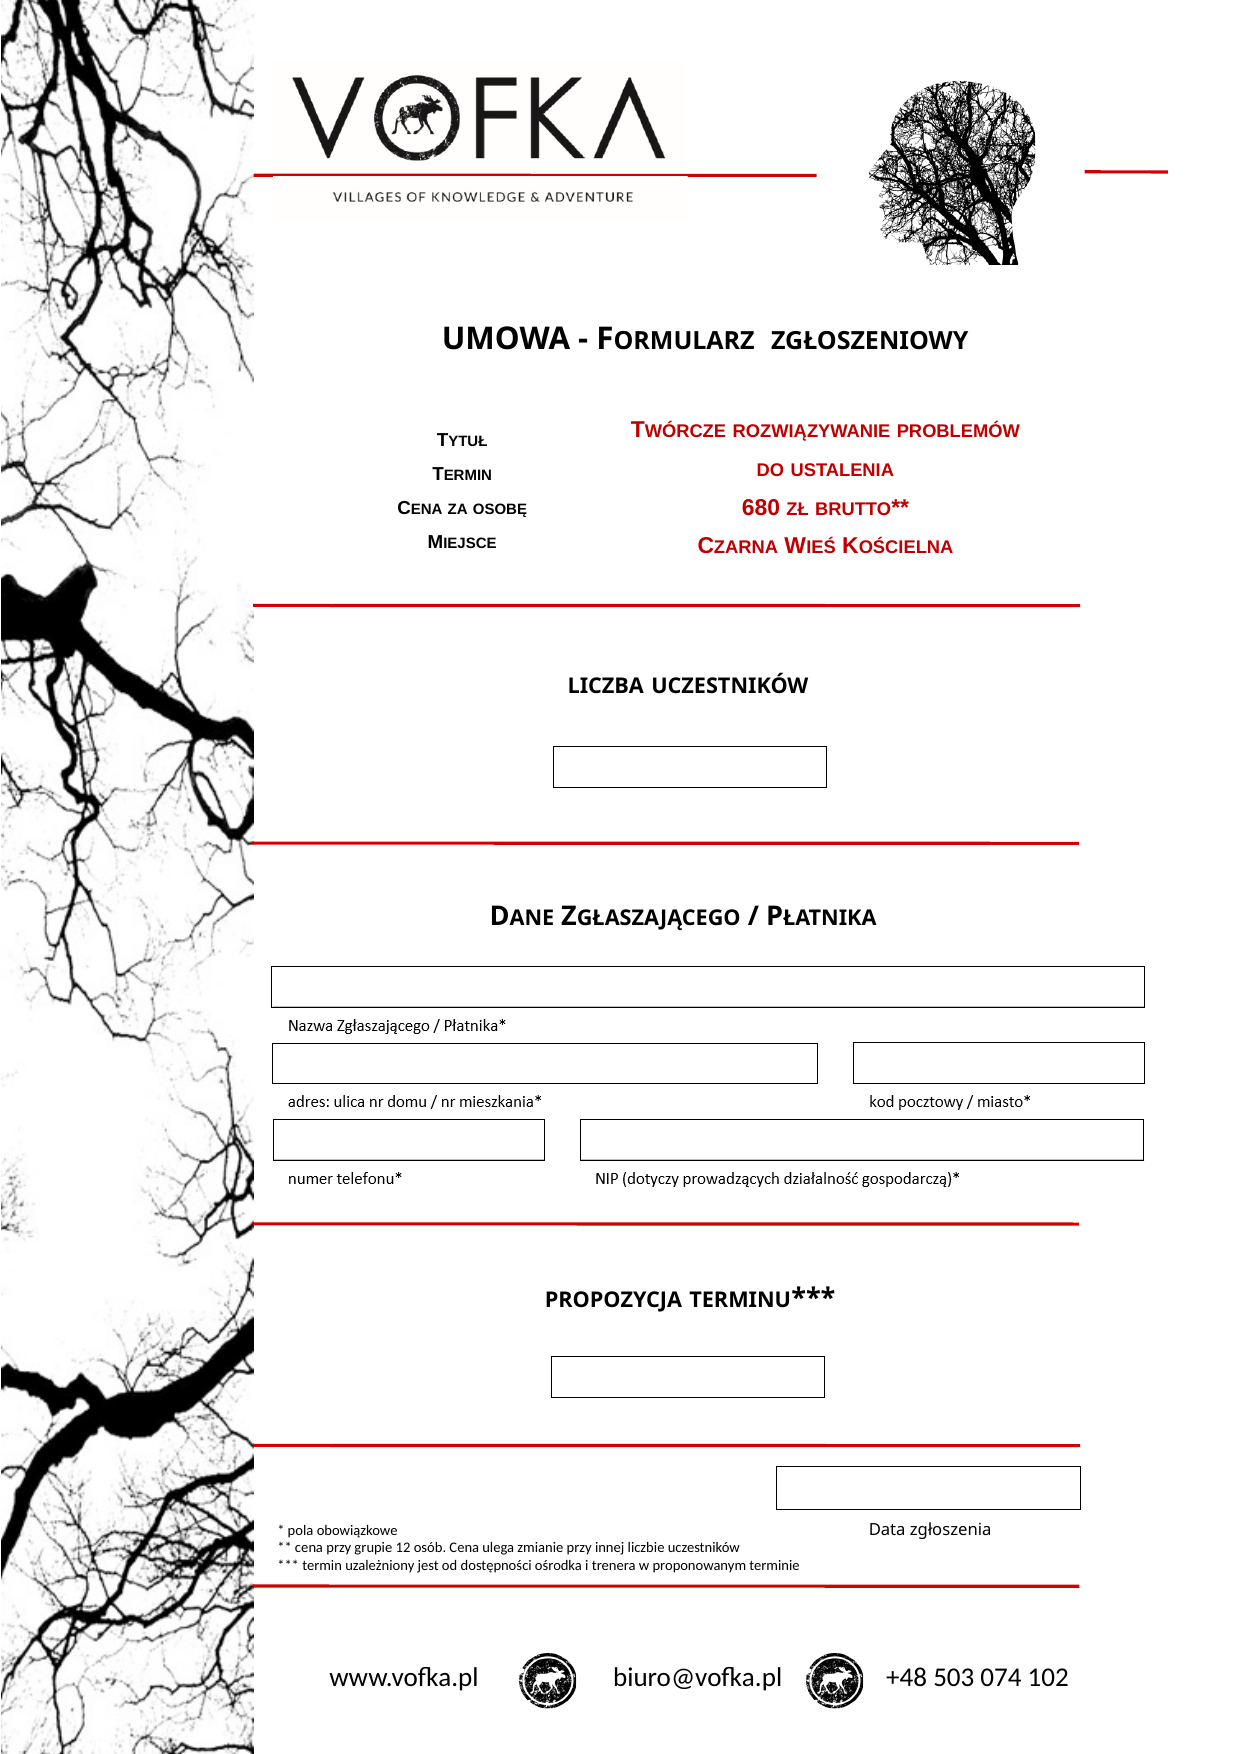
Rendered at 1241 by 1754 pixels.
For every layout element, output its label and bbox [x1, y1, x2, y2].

picture [270, 61, 686, 173]
picture [868, 81, 1036, 265]
picture [273, 1044, 817, 1083]
picture [854, 1043, 1144, 1083]
picture [270, 176, 688, 222]
picture [805, 1652, 864, 1709]
picture [1, 0, 254, 1754]
picture [518, 1652, 577, 1709]
picture [272, 967, 1144, 1007]
picture [272, 1008, 1145, 1197]
